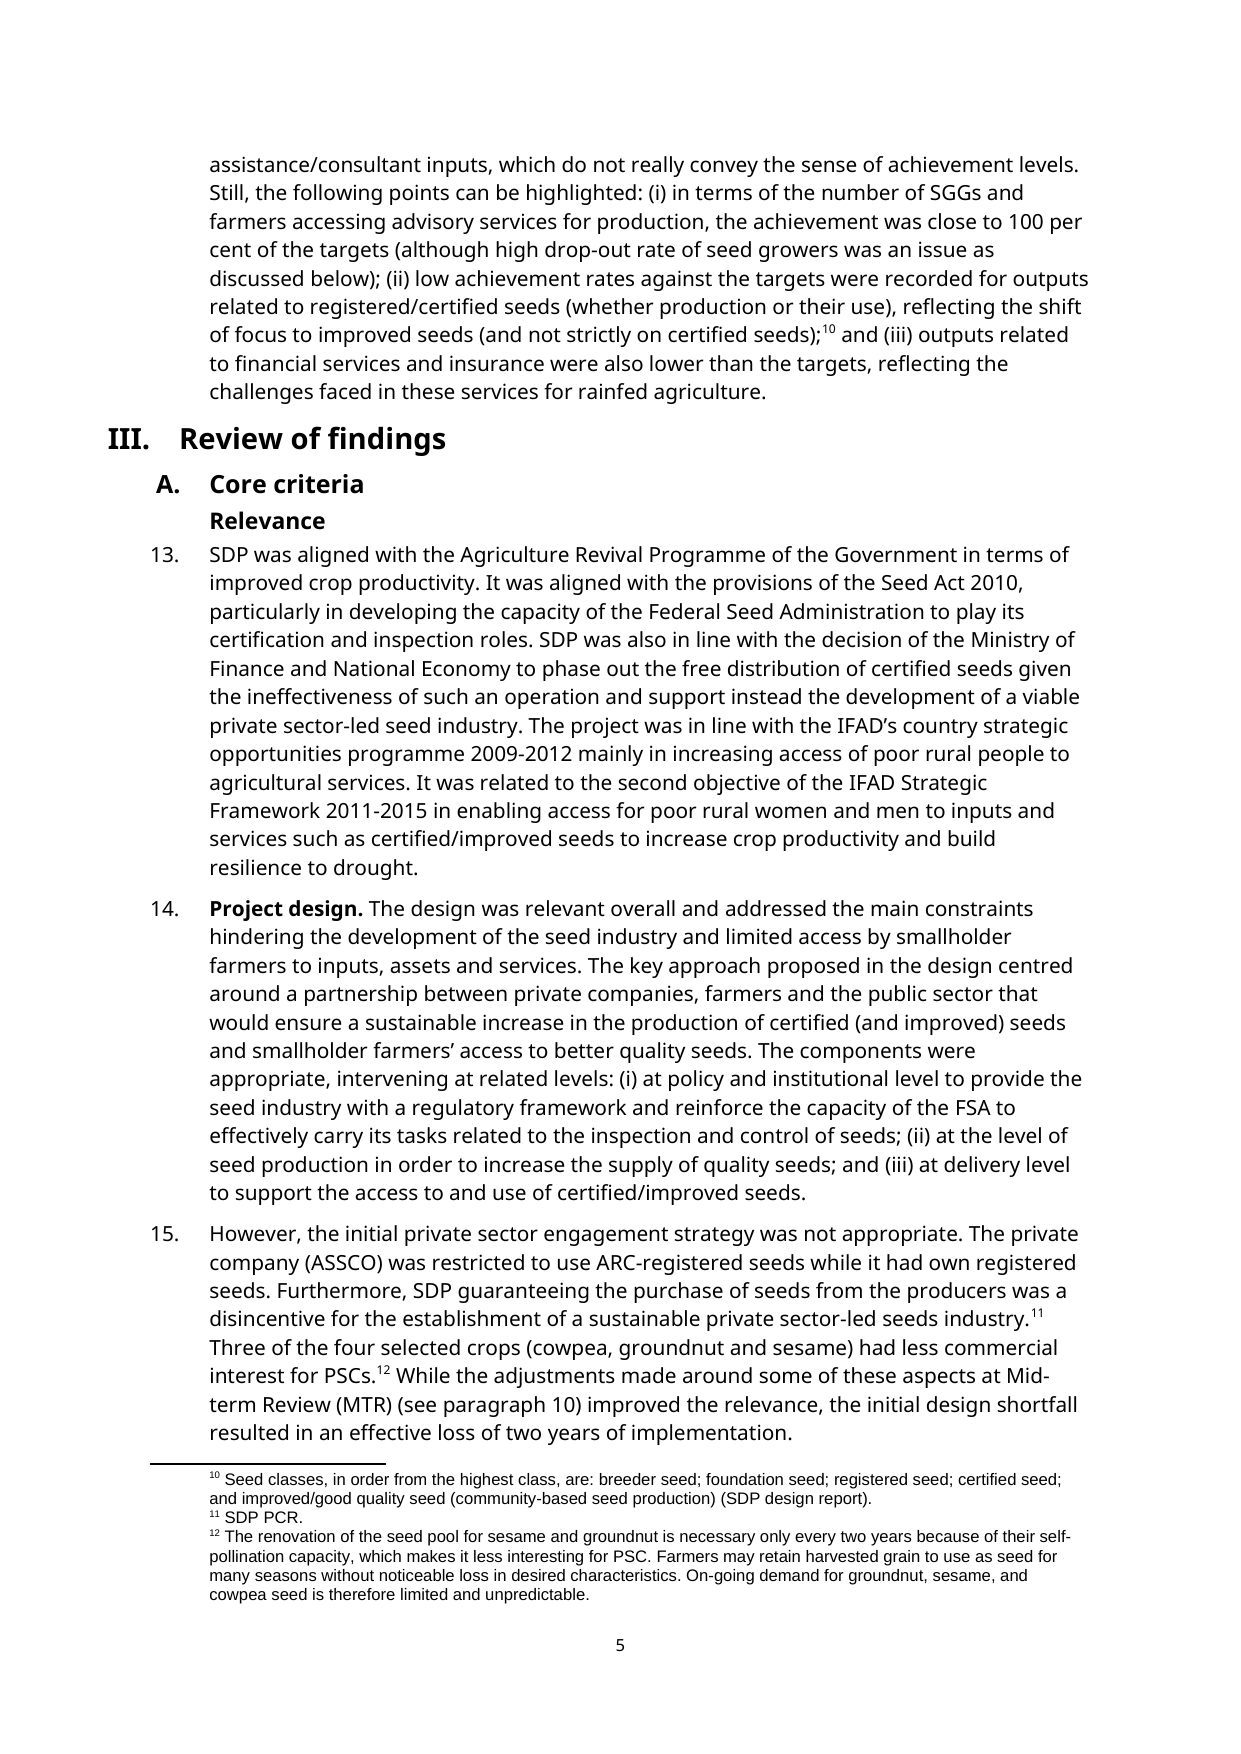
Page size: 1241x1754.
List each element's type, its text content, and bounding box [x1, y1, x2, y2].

subtitle Core criteria [180, 466, 1090, 501]
list However, the initial private sector engagement strategy was not appropriate. The private company (ASSCO) was restricted to use ARC-registered seeds while it had own registered seeds. Furthermore, SDP guaranteeing the purchase of seeds from the producers was a disincentive for the establishment of a sustainable private sector-led seeds industry. Three of the four selected crops (cowpea, groundnut and sesame) had less commercial interest for PSCs. While the adjustments made around some of these aspects at Mid-term Review (MTR) (see paragraph 10) improved the relevance, the initial design shortfall resulted in an effective loss of two years of implementation. [150, 1219, 1090, 1447]
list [150, 150, 1090, 406]
subtitle Review of findings [150, 418, 1090, 458]
list Relevance [209, 505, 1090, 536]
list SDP was aligned with the Agriculture Revival Programme of the Government in terms of improved crop productivity. It was aligned with the provisions of the Seed Act 2010, particularly in developing the capacity of the Federal Seed Administration to play its certification and inspection roles. SDP was also in line with the decision of the Ministry of Finance and National Economy to phase out the free distribution of certified seeds given the ineffectiveness of such an operation and support instead the development of a viable private sector-led seed industry. The project was in line with the IFAD’s country strategic opportunities programme 2009-2012 mainly in increasing access of poor rural people to agricultural services. It was related to the second objective of the IFAD Strategic Framework 2011-2015 in enabling access for poor rural women and men to inputs and services such as certified/improved seeds to increase crop productivity and build resilience to drought. [150, 540, 1090, 881]
list Project design. The design was relevant overall and addressed the main constraints hindering the development of the seed industry and limited access by smallholder farmers to inputs, assets and services. The key approach proposed in the design centred around a partnership between private companies, farmers and the public sector that would ensure a sustainable increase in the production of certified (and improved) seeds and smallholder farmers’ access to better quality seeds. The components were appropriate, intervening at related levels: (i) at policy and institutional level to provide the seed industry with a regulatory framework and reinforce the capacity of the FSA to effectively carry its tasks related to the inspection and control of seeds; (ii) at the level of seed production in order to increase the supply of quality seeds; and (iii) at delivery level to support the access to and use of certified/improved seeds. [150, 894, 1090, 1207]
